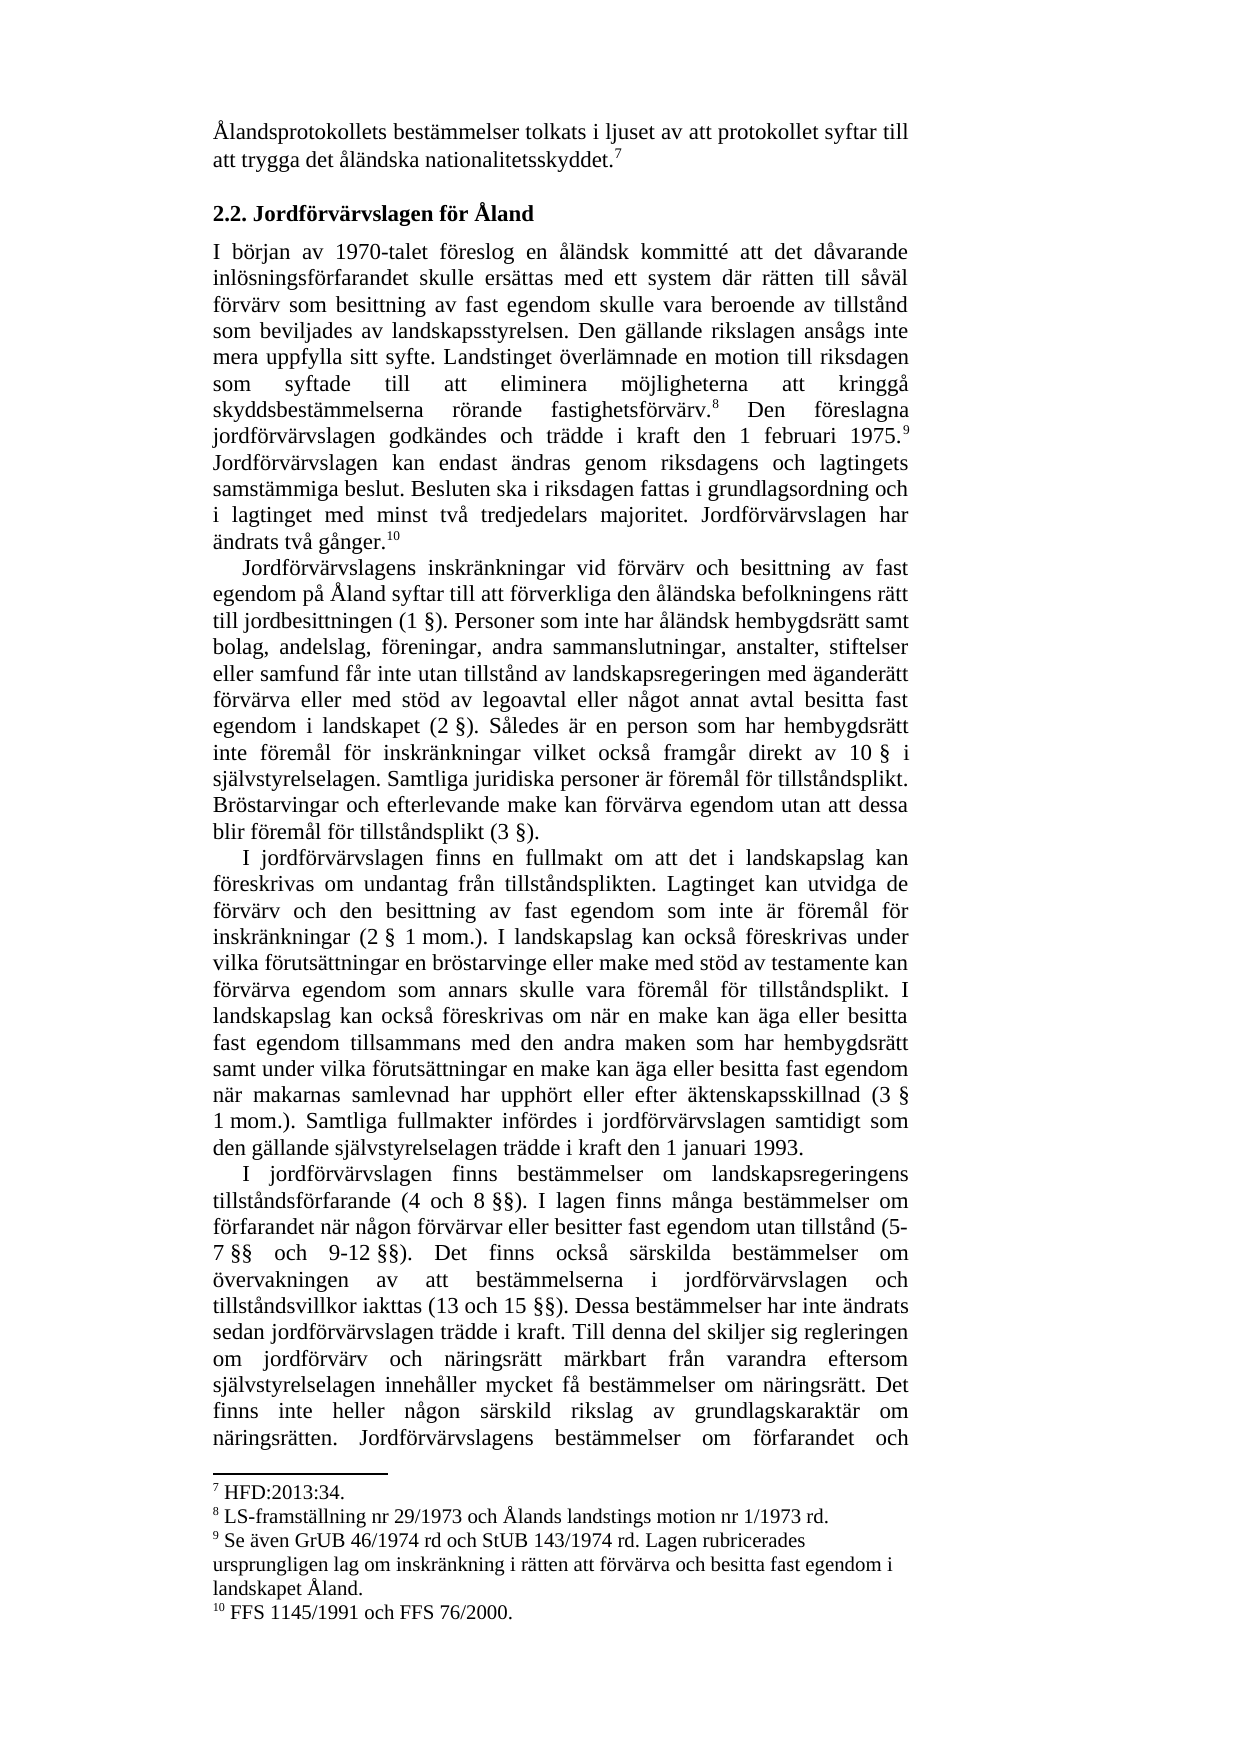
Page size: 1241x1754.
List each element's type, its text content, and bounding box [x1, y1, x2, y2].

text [213, 1160, 909, 1450]
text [213, 118, 909, 173]
text 2.2. Jordförvärvslagen för Åland [213, 199, 909, 226]
text I jordförvärvslagen finns en fullmakt om att det i landskapslag kan föreskrivas om undantag från tillståndsplikten. Lagtinget kan utvidga de förvärv och den besittning av fast egendom som inte är föremål för inskränkningar (2 § 1 mom.). I landskapslag kan också föreskrivas under vilka förutsättningar en bröstarvinge eller make med stöd av testamente kan förvärva egendom som annars skulle vara föremål för tillståndsplikt. I landskapslag kan också föreskrivas om när en make kan äga eller besitta fast egendom tillsammans med den andra maken som har hembygdsrätt samt under vilka förutsättningar en make kan äga eller besitta fast egendom när makarnas samlevnad har upphört eller efter äktenskapsskillnad (3 § 1 mom.). Samtliga fullmakter infördes i jordförvärvslagen samtidigt som den gällande självstyrelselagen trädde i kraft den 1 januari 1993. [213, 844, 909, 1160]
text Jordförvärvslagens inskränkningar vid förvärv och besittning av fast egendom på Åland syftar till att förverkliga den åländska befolkningens rätt till jordbesittningen (1 §). Personer som inte har åländsk hembygdsrätt samt bolag, andelslag, föreningar, andra sammanslutningar, anstalter, stiftelser eller samfund får inte utan tillstånd av landskapsregeringen med äganderätt förvärva eller med stöd av legoavtal eller något annat avtal besitta fast egendom i landskapet (2 §). Således är en person som har hembygdsrätt inte föremål för inskränkningar vilket också framgår direkt av 10 § i självstyrelselagen. Samtliga juridiska personer är föremål för tillståndsplikt. Bröstarvingar och efterlevande make kan förvärva egendom utan att dessa blir föremål för tillståndsplikt (3 §). [213, 554, 909, 844]
text I början av 1970-talet föreslog en åländsk kommitté att det dåvarande inlösningsförfarandet skulle ersättas med ett system där rätten till såväl förvärv som besittning av fast egendom skulle vara beroende av tillstånd som beviljades av landskapsstyrelsen. Den gällande rikslagen ansågs inte mera uppfylla sitt syfte. Landstinget överlämnade en motion till riksdagen som syftade till att eliminera möjligheterna att kringgå skyddsbestämmelserna rörande fastighetsförvärv. Den föreslagna jordförvärvslagen godkändes och trädde i kraft den 1 februari 1975. Jordförvärvslagen kan endast ändras genom riksdagens och lagtingets samstämmiga beslut. Besluten ska i riksdagen fattas i grundlagsordning och i lagtinget med minst två tredjedelars majoritet. Jordförvärvslagen har ändrats två gånger. [213, 238, 909, 554]
